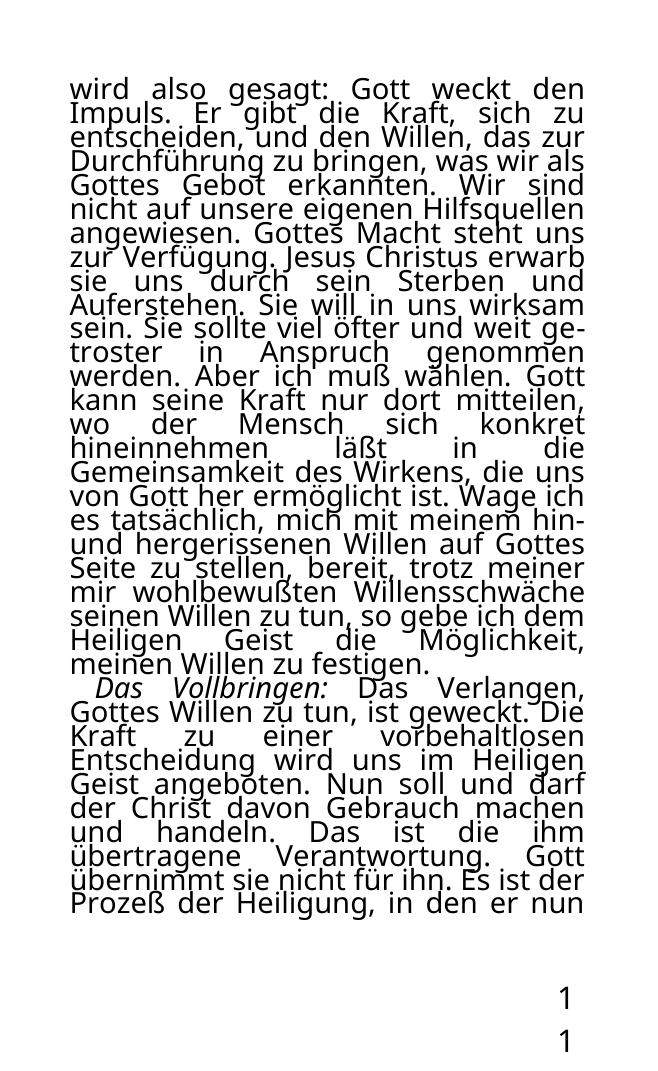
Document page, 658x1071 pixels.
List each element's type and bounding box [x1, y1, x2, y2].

text [69, 679, 585, 919]
text [69, 80, 585, 679]
